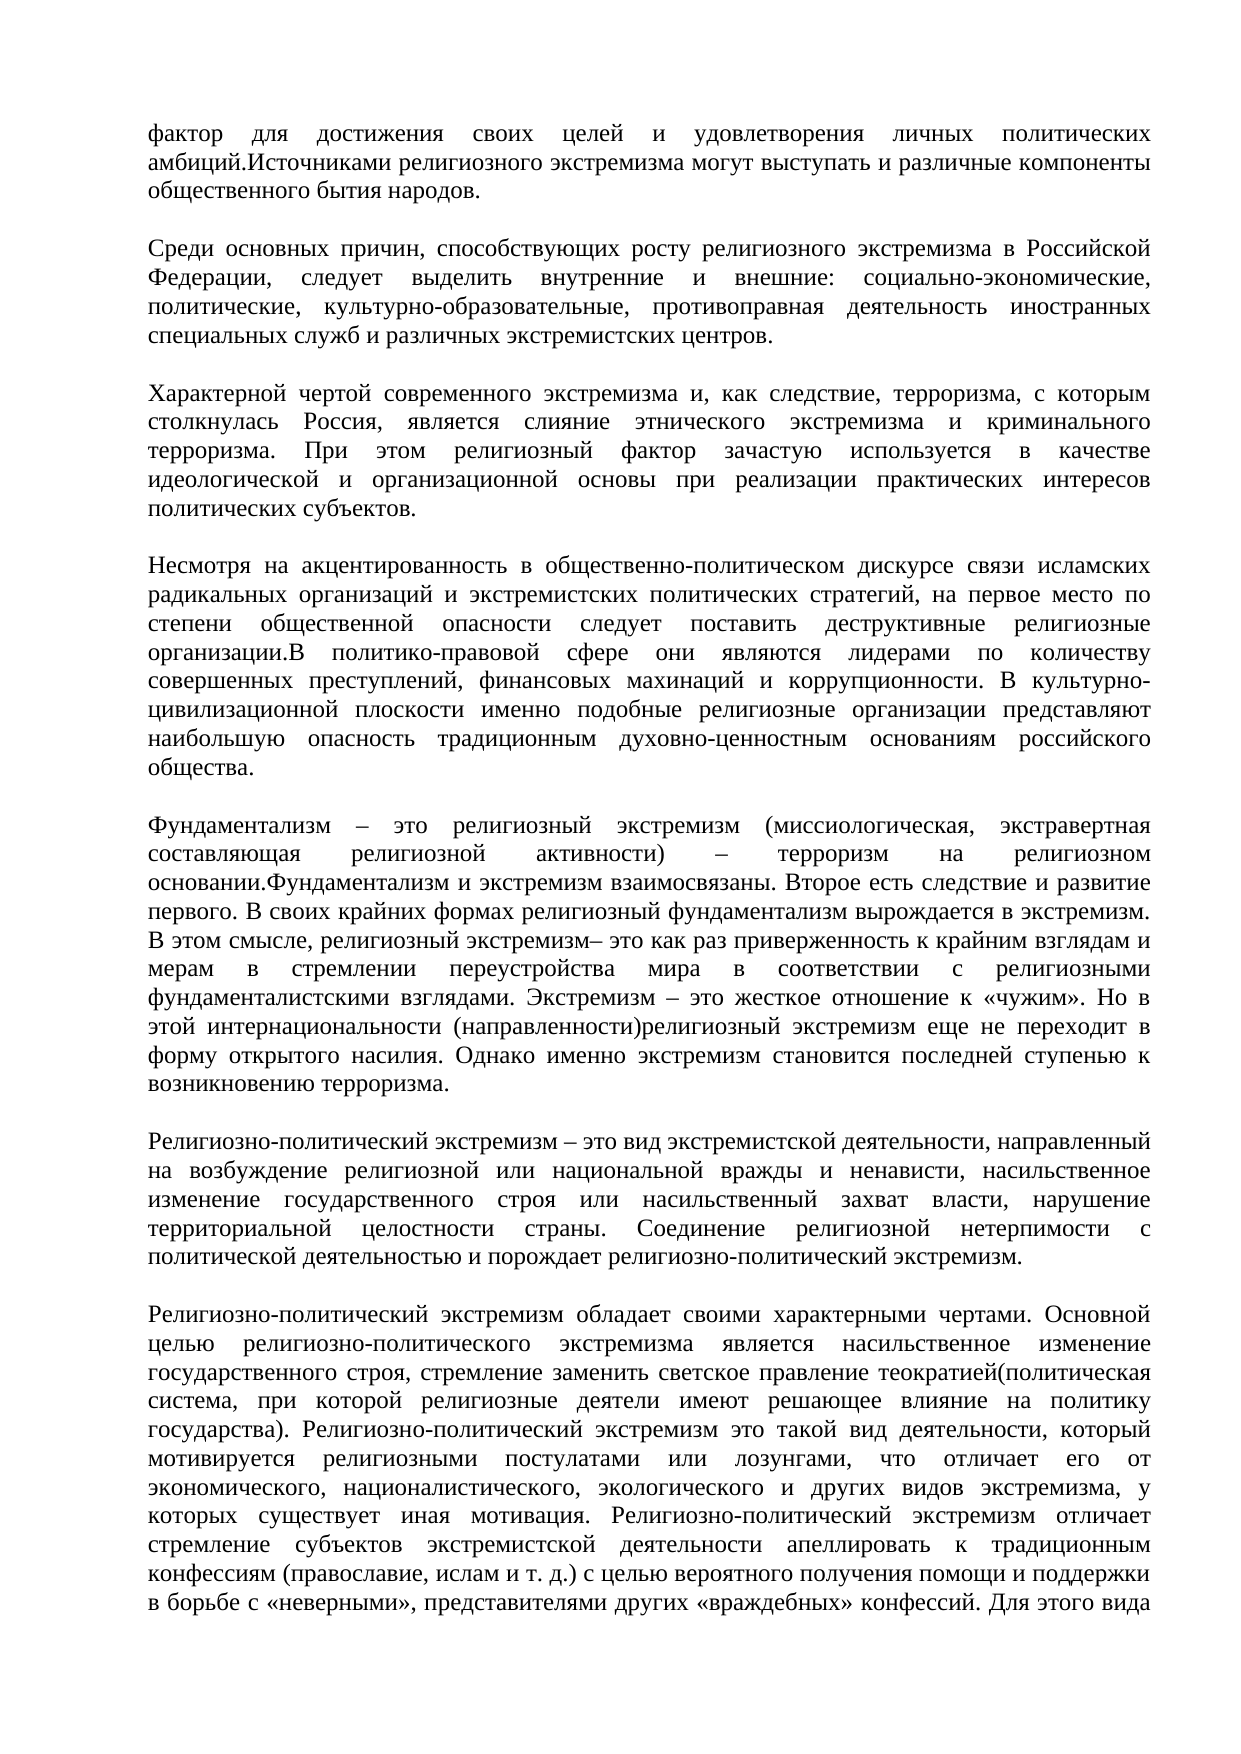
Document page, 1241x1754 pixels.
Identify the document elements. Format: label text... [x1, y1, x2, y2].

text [148, 1299, 1152, 1616]
text Среди основных причин, способствующих росту религиозного экстремизма в Российской Федерации, следует выделить внутренние и внешние: социально-экономические, политические, культурно-образовательные, противоправная деятельность иностранных специальных служб и различных экстремистских центров. [148, 233, 1152, 348]
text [148, 118, 1152, 204]
text Фундаментализм – это религиозный экстремизм (миссиологическая, экстравертная составляющая религиозной активности) – терроризм на религиозном основании.Фундаментализм и экстремизм взаимосвязаны. Второе есть следствие и развитие первого. В своих крайних формах религиозный фундаментализм вырождается в экстремизм. В этом смысле, религиозный экстремизм– это как раз приверженность к крайним взглядам и мерам в стремлении переустройства мира в соответствии с религиозными фундаменталистскими взглядами. Экстремизм – это жесткое отношение к «чужим». Но в этой интернациональности (направленности)религиозный экстремизм еще не переходит в форму открытого насилия. Однако именно экстремизм становится последней ступенью к возникновению терроризма. [148, 810, 1152, 1097]
text Несмотря на акцентированность в общественно-политическом дискурсе связи исламских радикальных организаций и экстремистских политических стратегий, на первое место по степени общественной опасности следует поставить деструктивные религиозные организации.В политико-правовой сфере они являются лидерами по количеству совершенных преступлений, финансовых махинаций и коррупционности. В культурно-цивилизационной плоскости именно подобные религиозные организации представляют наибольшую опасность традиционным духовно-ценностным основаниям российского общества. [148, 551, 1152, 781]
text Религиозно-политический экстремизм – это вид экстремистской деятельности, направленный на возбуждение религиозной или национальной вражды и ненависти, насильственное изменение государственного строя или насильственный захват власти, нарушение территориальной целостности страны. Соединение религиозной нетерпимости с политической деятельностью и порождает религиозно-политический экстремизм. [148, 1126, 1152, 1270]
text Характерной чертой современного экстремизма и, как следствие, терроризма, с которым столкнулась Россия, является слияние этнического экстремизма и криминального терроризма. При этом религиозный фактор зачастую используется в качестве идеологической и организационной основы при реализации практических интересов политических субъектов. [148, 378, 1152, 521]
